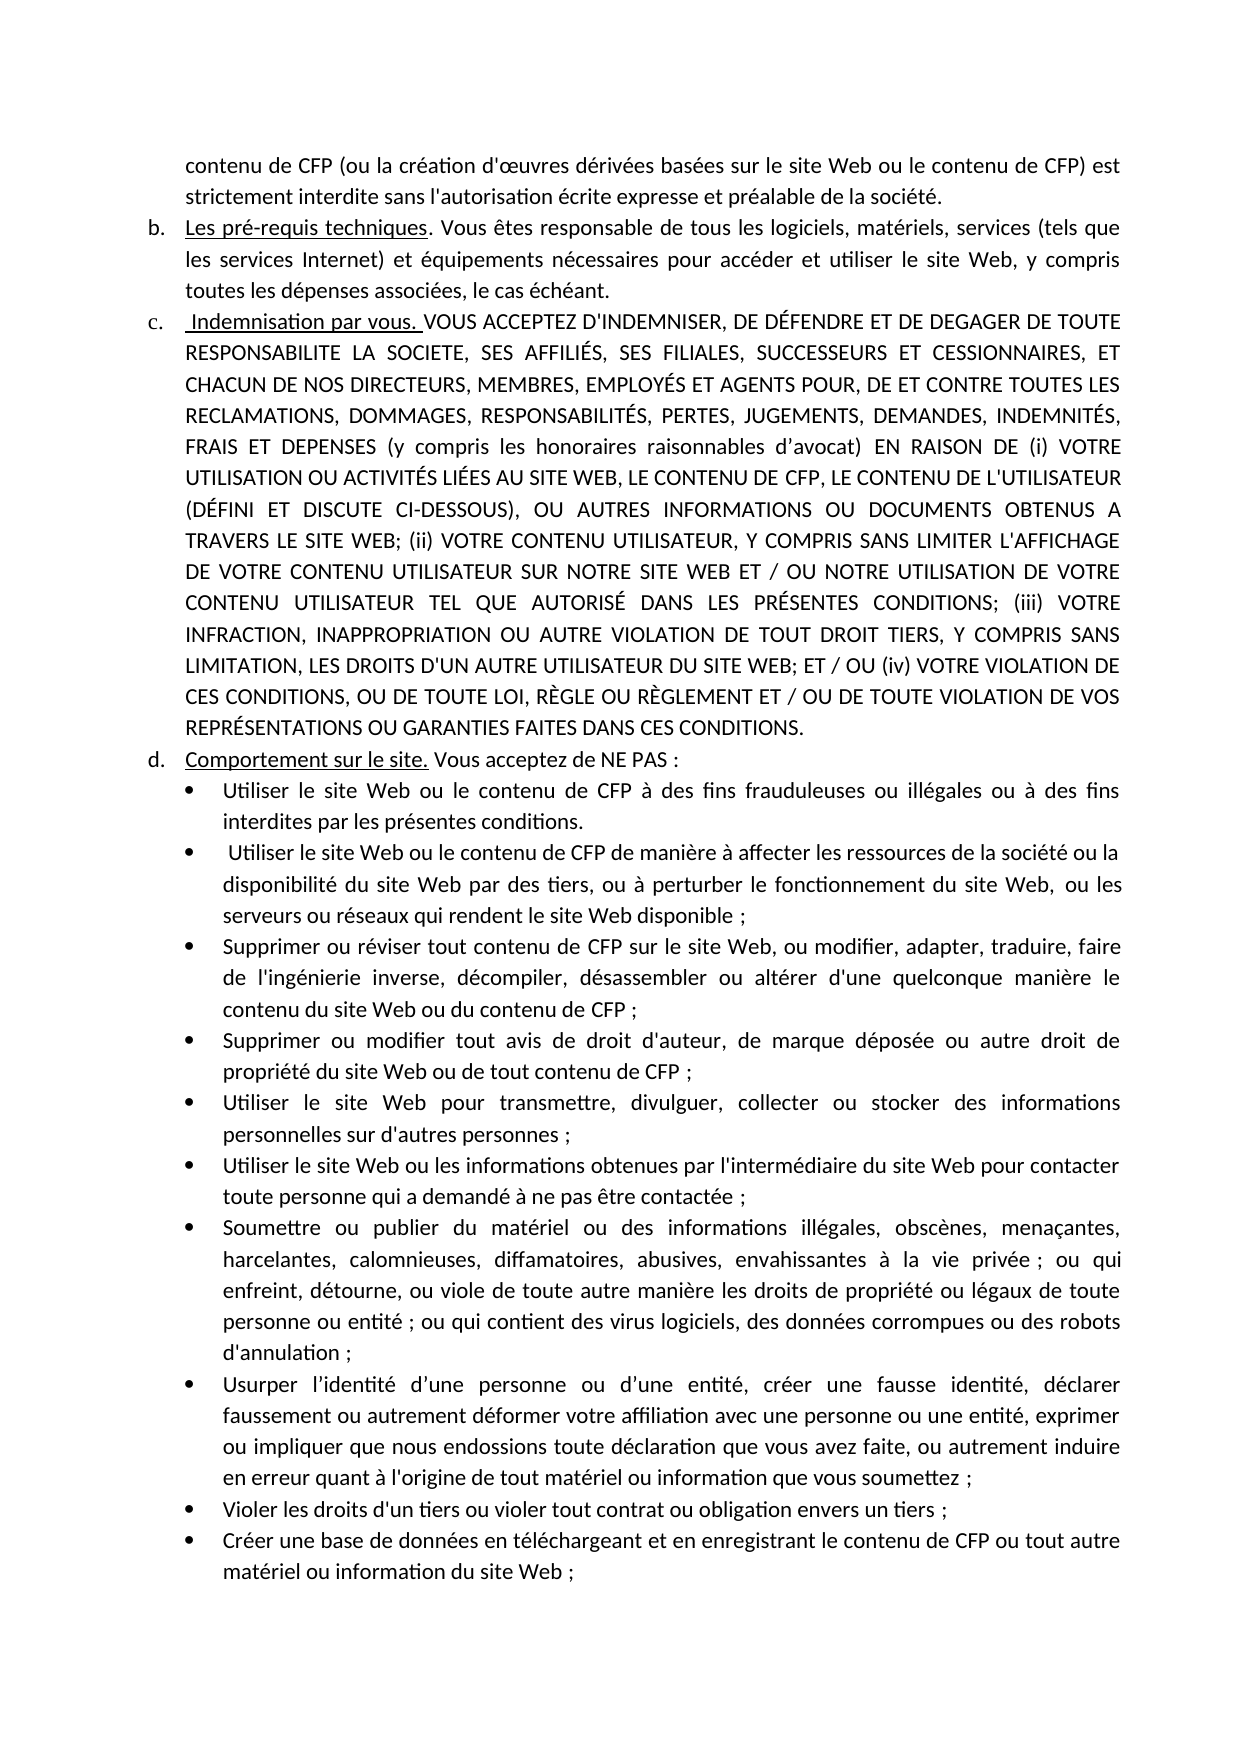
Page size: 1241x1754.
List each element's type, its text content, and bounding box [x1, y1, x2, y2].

list Comportement sur le site. Vous acceptez de NE PAS : [148, 741, 1122, 773]
list Supprimer ou réviser tout contenu de CFP sur le site Web, ou modifier, adapter, traduire, faire de l'ingénierie inverse, décompiler, désassembler ou altérer d'une quelconque manière le contenu du site Web ou du contenu de CFP ; [185, 929, 1122, 1023]
list Utiliser le site Web ou les informations obtenues par l'intermédiaire du site Web pour contacter toute personne qui a demandé à ne pas être contactée ; [185, 1148, 1122, 1210]
list Indemnisation par vous. VOUS ACCEPTEZ D'INDEMNISER, DE DÉFENDRE ET DE DEGAGER DE TOUTE RESPONSABILITE LA SOCIETE, SES AFFILIÉS, SES FILIALES, SUCCESSEURS ET CESSIONNAIRES, ET CHACUN DE NOS DIRECTEURS, MEMBRES, EMPLOYÉS ET AGENTS POUR, DE ET CONTRE TOUTES LES RECLAMATIONS, DOMMAGES, RESPONSABILITÉS, PERTES, JUGEMENTS, DEMANDES, INDEMNITÉS, FRAIS ET DEPENSES (y compris les honoraires raisonnables d’avocat) EN RAISON DE (i) VOTRE UTILISATION OU ACTIVITÉS LIÉES AU SITE WEB, LE CONTENU DE CFP, LE CONTENU DE L'UTILISATEUR (DÉFINI ET DISCUTE CI-DESSOUS), OU AUTRES INFORMATIONS OU DOCUMENTS OBTENUS A TRAVERS LE SITE WEB; (ii) VOTRE CONTENU UTILISATEUR, Y COMPRIS SANS LIMITER L'AFFICHAGE DE VOTRE CONTENU UTILISATEUR SUR NOTRE SITE WEB ET / OU NOTRE UTILISATION DE VOTRE CONTENU UTILISATEUR TEL QUE AUTORISÉ DANS LES PRÉSENTES CONDITIONS; (iii) VOTRE INFRACTION, INAPPROPRIATION OU AUTRE VIOLATION DE TOUT DROIT TIERS, Y COMPRIS SANS LIMITATION, LES DROITS D'UN AUTRE UTILISATEUR DU SITE WEB; ET / OU (iv) VOTRE VIOLATION DE CES CONDITIONS, OU DE TOUTE LOI, RÈGLE OU RÈGLEMENT ET / OU DE TOUTE VIOLATION DE VOS REPRÉSENTATIONS OU GARANTIES FAITES DANS CES CONDITIONS. [148, 304, 1122, 741]
list Supprimer ou modifier tout avis de droit d'auteur, de marque déposée ou autre droit de propriété du site Web ou de tout contenu de CFP ; [185, 1023, 1122, 1085]
list Utiliser le site Web ou le contenu de CFP de manière à affecter les ressources de la société ou la disponibilité du site Web par des tiers, ou à perturber le fonctionnement du site Web, ou les serveurs ou réseaux qui rendent le site Web disponible ; [185, 835, 1122, 929]
list Usurper l’identité d’une personne ou d’une entité, créer une fausse identité, déclarer faussement ou autrement déformer votre affiliation avec une personne ou une entité, exprimer ou impliquer que nous endossions toute déclaration que vous avez faite, ou autrement induire en erreur quant à l'origine de tout matériel ou information que vous soumettez ; [185, 1366, 1122, 1491]
list Soumettre ou publier du matériel ou des informations illégales, obscènes, menaçantes, harcelantes, calomnieuses, diffamatoires, abusives, envahissantes à la vie privée ; ou qui enfreint, détourne, ou viole de toute autre manière les droits de propriété ou légaux de toute personne ou entité ; ou qui contient des virus logiciels, des données corrompues ou des robots d'annulation ; [185, 1210, 1122, 1366]
list Utiliser le site Web pour transmettre, divulguer, collecter ou stocker des informations personnelles sur d'autres personnes ; [185, 1085, 1122, 1148]
list Utiliser le site Web ou le contenu de CFP à des fins frauduleuses ou illégales ou à des fins interdites par les présentes conditions. [185, 773, 1122, 835]
list Créer une base de données en téléchargeant et en enregistrant le contenu de CFP ou tout autre matériel ou information du site Web ; [185, 1523, 1122, 1585]
list Les pré-requis techniques. Vous êtes responsable de tous les logiciels, matériels, services (tels que les services Internet) et équipements nécessaires pour accéder et utiliser le site Web, y compris toutes les dépenses associées, le cas échéant. [148, 210, 1122, 304]
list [148, 148, 1122, 210]
list Violer les droits d'un tiers ou violer tout contrat ou obligation envers un tiers ; [185, 1491, 1122, 1523]
